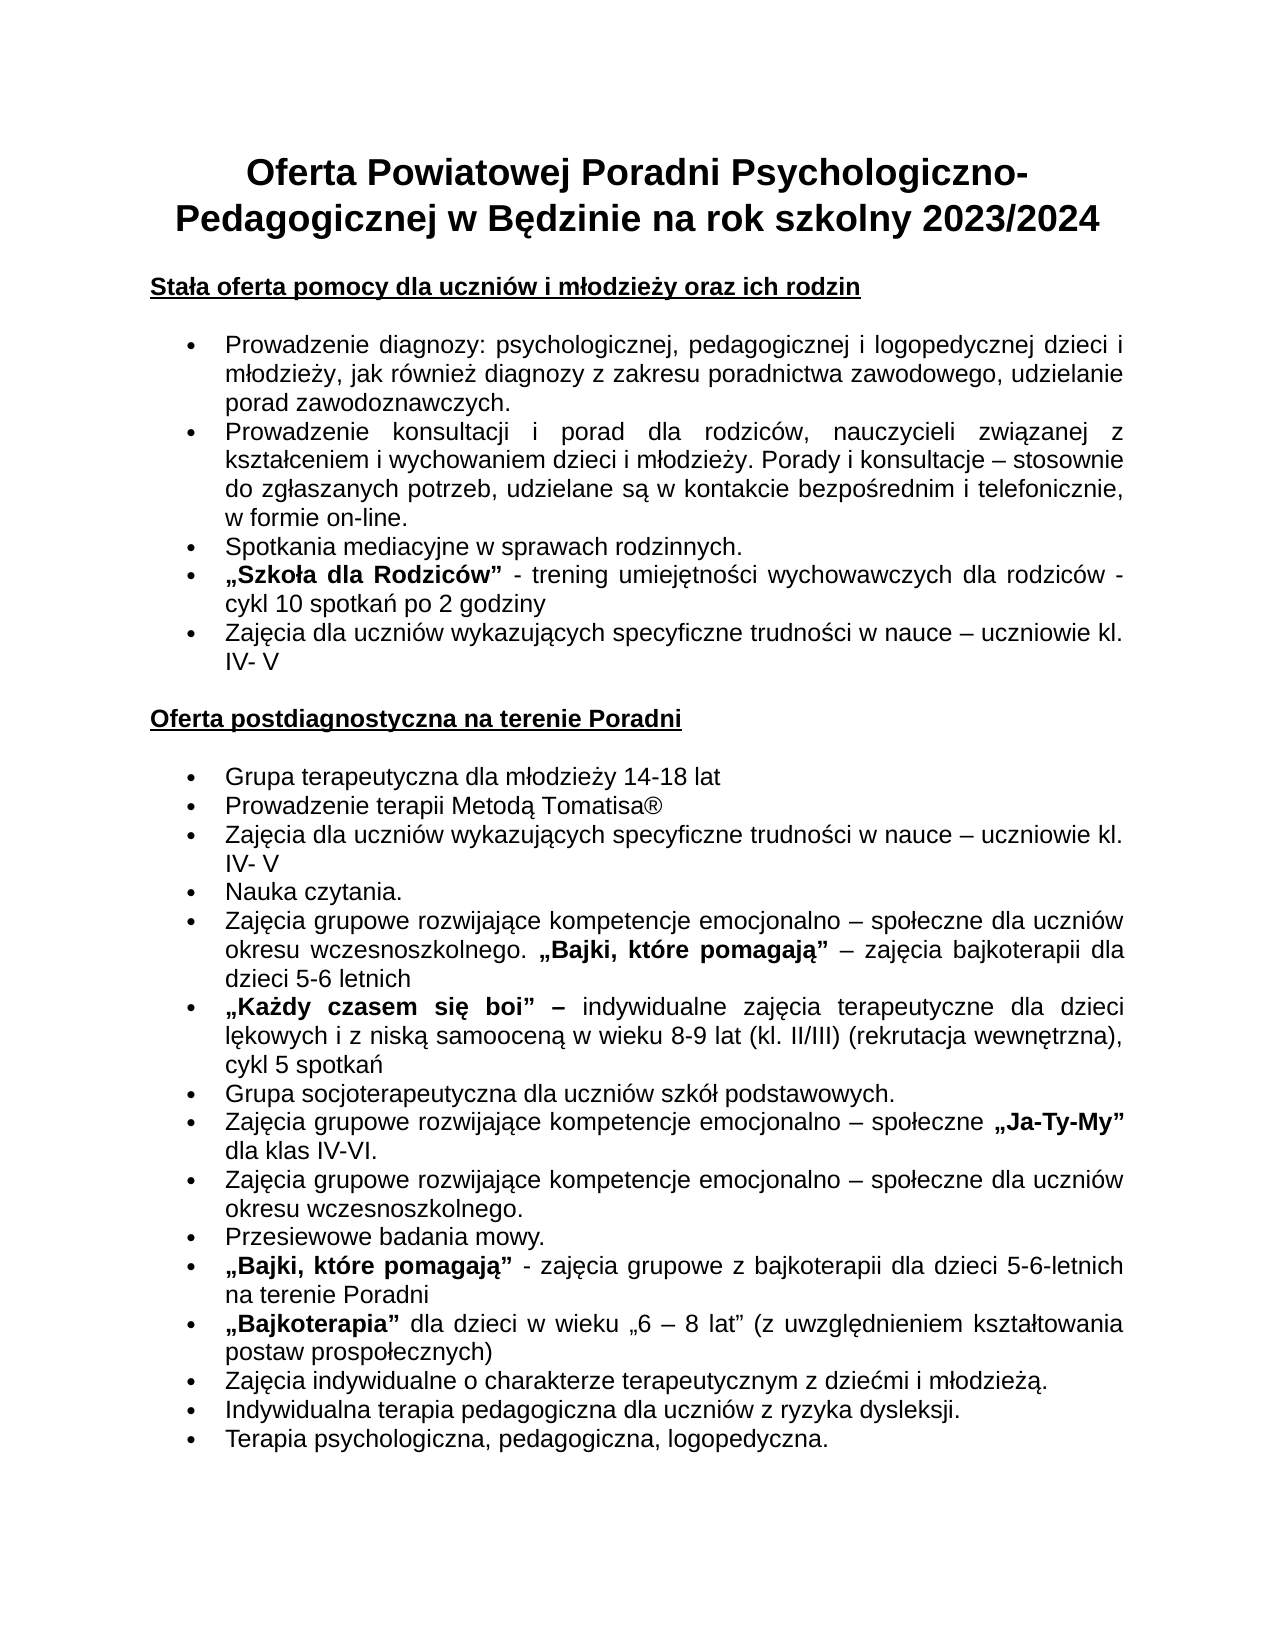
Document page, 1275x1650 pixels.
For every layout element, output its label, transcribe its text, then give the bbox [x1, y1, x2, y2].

list Terapia psychologiczna, pedagogiczna, logopedyczna. [187, 1423, 1125, 1452]
list Prowadzenie terapii Metodą Tomatisa® [187, 791, 1125, 820]
list Grupa socjoterapeutyczna dla uczniów szkół podstawowych. [187, 1078, 1125, 1107]
list „Bajki, które pomagają” - zajęcia grupowe z bajkoterapii dla dzieci 5-6-letnich na terenie Poradni [187, 1251, 1125, 1308]
list „Bajkoterapia” dla dzieci w wieku „6 – 8 lat” (z uwzględnieniem kształtowania postaw prospołecznych) [187, 1308, 1125, 1366]
list Spotkania mediacyjne w sprawach rodzinnych. [187, 531, 1125, 560]
list Zajęcia indywidualne o charakterze terapeutycznym z dziećmi i młodzieżą. [187, 1366, 1125, 1395]
list Zajęcia dla uczniów wykazujących specyficzne trudności w nauce – uczniowie kl. IV- V [187, 618, 1125, 675]
list „Każdy czasem się boi” – indywidualne zajęcia terapeutyczne dla dzieci lękowych i z niską samooceną w wieku 8-9 lat (kl. II/III) (rekrutacja wewnętrzna), cykl 5 spotkań [187, 992, 1125, 1078]
list Zajęcia dla uczniów wykazujących specyficzne trudności w nauce – uczniowie kl. IV- V [187, 820, 1125, 877]
list Zajęcia grupowe rozwijające kompetencje emocjonalno – społeczne „Ja-Ty-My” dla klas IV-VI. [187, 1107, 1125, 1165]
list Zajęcia grupowe rozwijające kompetencje emocjonalno – społeczne dla uczniów okresu wczesnoszkolnego. „Bajki, które pomagają” – zajęcia bajkoterapii dla dzieci 5-6 letnich [187, 906, 1125, 992]
list Prowadzenie diagnozy: psychologicznej, pedagogicznej i logopedycznej dzieci i młodzieży, jak również diagnozy z zakresu poradnictwa zawodowego, udzielanie porad zawodoznawczych. [187, 330, 1125, 416]
list Indywidualna terapia pedagogiczna dla uczniów z ryzyka dysleksji. [187, 1395, 1125, 1423]
text Stała oferta pomocy dla uczniów i młodzieży oraz ich rodzin [150, 272, 1125, 301]
list Grupa terapeutyczna dla młodzieży 14-18 lat [187, 762, 1125, 791]
text Oferta Powiatowej Poradni Psychologiczno-Pedagogicznej w Będzinie na rok szkolny 2023/2024 [150, 150, 1125, 240]
list „Szkoła dla Rodziców” - trening umiejętności wychowawczych dla rodziców - cykl 10 spotkań po 2 godziny [187, 560, 1125, 618]
list Zajęcia grupowe rozwijające kompetencje emocjonalno – społeczne dla uczniów okresu wczesnoszkolnego. [187, 1165, 1125, 1222]
list Prowadzenie konsultacji i porad dla rodziców, nauczycieli związanej z kształceniem i wychowaniem dzieci i młodzieży. Porady i konsultacje – stosownie do zgłaszanych potrzeb, udzielane są w kontakcie bezpośrednim i telefonicznie, w formie on-line. [187, 416, 1125, 531]
list Przesiewowe badania mowy. [187, 1222, 1125, 1251]
list Nauka czytania. [187, 877, 1125, 906]
text Oferta postdiagnostyczna na terenie Poradni [150, 704, 1125, 733]
